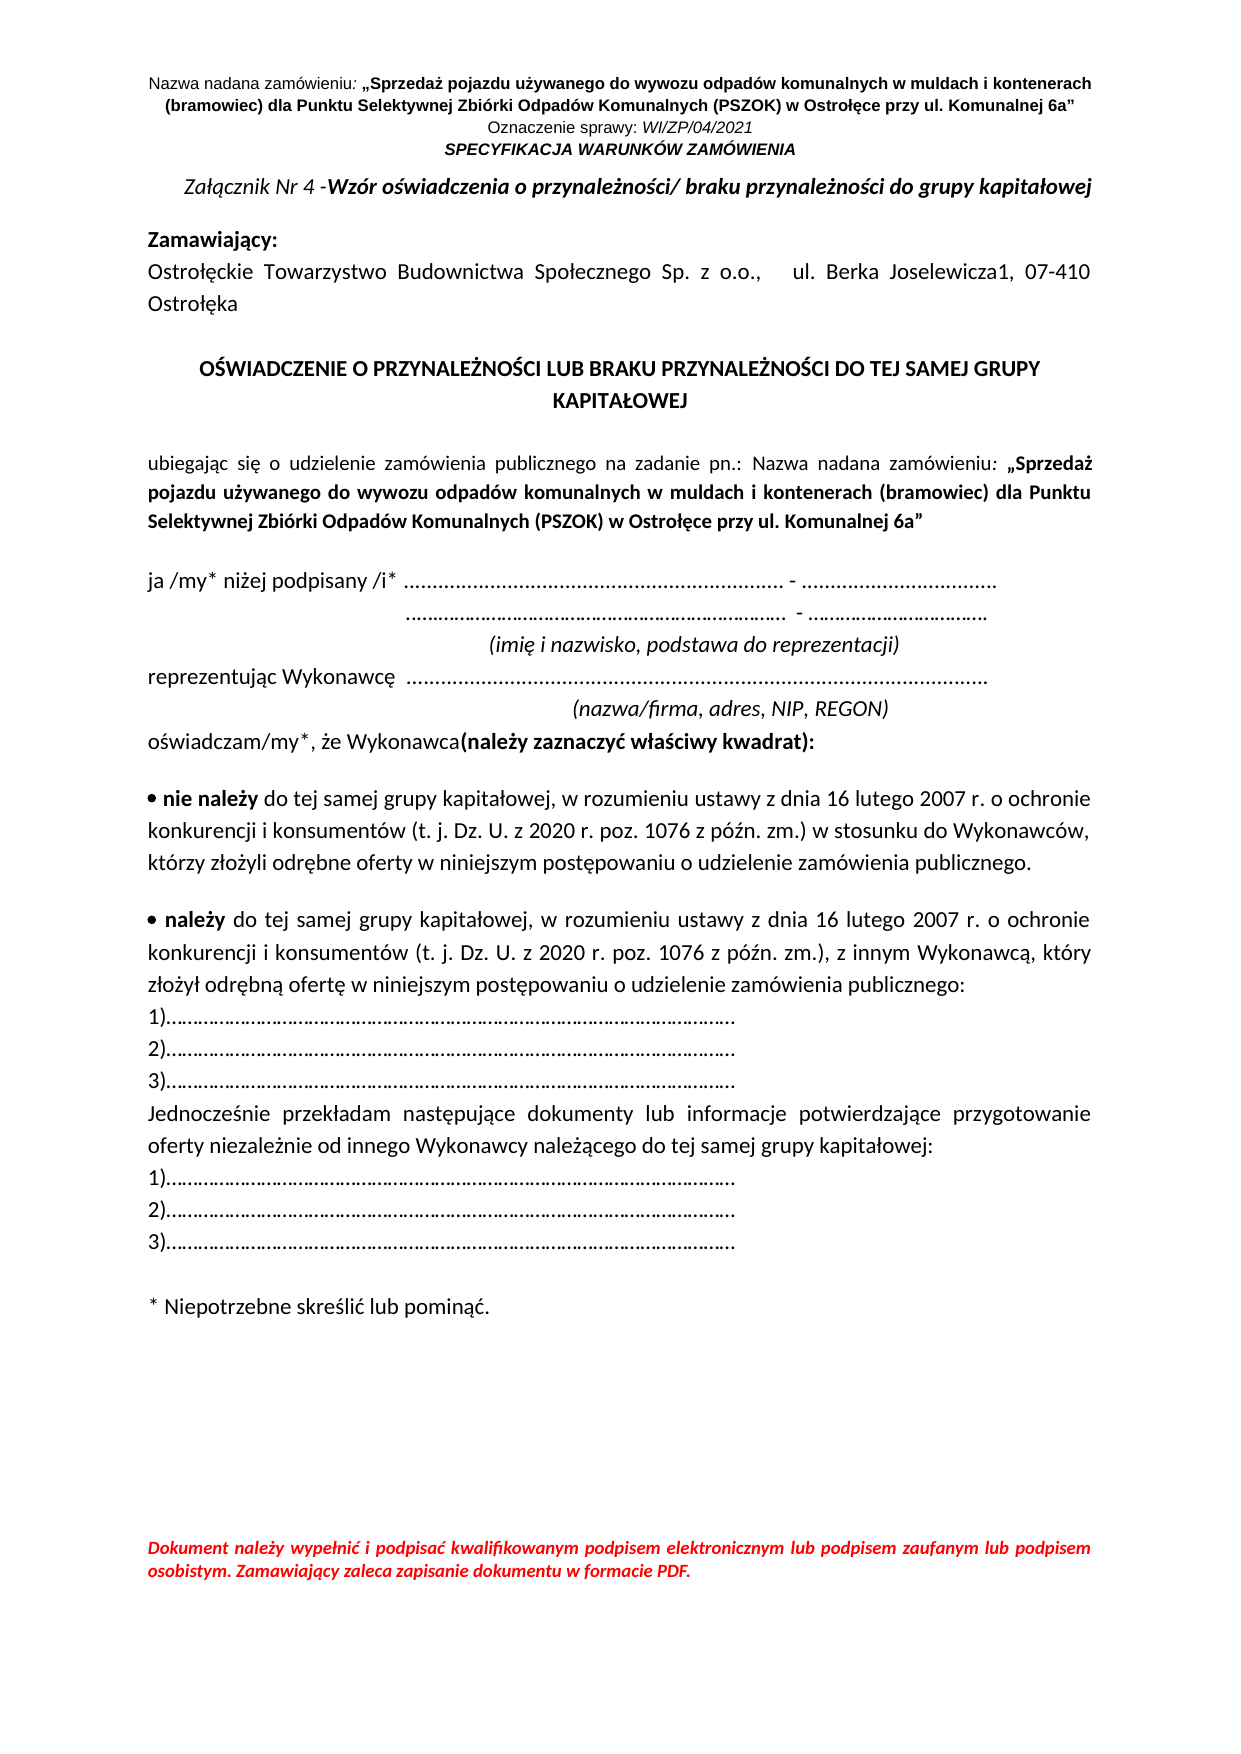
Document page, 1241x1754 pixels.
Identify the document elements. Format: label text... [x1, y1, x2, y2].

text OŚWIADCZENIE O PRZYNALEŻNOŚCI LUB BRAKU PRZYNALEŻNOŚCI DO TEJ SAMEJ GRUPY KAPITAŁOWEJ [148, 354, 1093, 414]
text 1)……………………………………………………………………………………………… [148, 1163, 1093, 1191]
text 2)……………………………………………………………………………………………… [148, 1195, 1093, 1223]
text (imię i nazwisko, podstawa do reprezentacji) [148, 630, 1093, 658]
text Dokument należy wypełnić i podpisać kwalifikowanym podpisem elektronicznym lub podpisem zaufanym lub podpisem osobistym. Zamawiający zaleca zapisanie dokumentu w formacie PDF. [148, 1536, 1093, 1582]
text Jednocześnie przekładam następujące dokumenty lub informacje potwierdzające przygotowanie oferty niezależnie od innego Wykonawcy należącego do tej samej grupy kapitałowej: [148, 1099, 1093, 1159]
text należy do tej samej grupy kapitałowej, w rozumieniu ustawy z dnia 16 lutego 2007 r. o ochronie konkurencji i konsumentów (t. j. Dz. U. z 2020 r. poz. 1076 z późn. zm.), z innym Wykonawcą, który złożył odrębną ofertę w niniejszym postępowaniu o udzielenie zamówienia publicznego: [148, 906, 1093, 998]
text 2)……………………………………………………………………………………………… [148, 1034, 1093, 1062]
text Załącznik Nr 4 -Wzór oświadczenia o przynależności/ braku przynależności do grupy kapitałowej [148, 172, 1093, 200]
text 3)……………………………………………………………………………………………… [148, 1066, 1093, 1094]
text nie należy do tej samej grupy kapitałowej, w rozumieniu ustawy z dnia 16 lutego 2007 r. o ochronie konkurencji i konsumentów (t. j. Dz. U. z 2020 r. poz. 1076 z późn. zm.) w stosunku do Wykonawców, którzy złożyli odrębne oferty w niniejszym postępowaniu o udzielenie zamówienia publicznego. [148, 784, 1093, 876]
text oświadczam/my*, że Wykonawca(należy zaznaczyć właściwy kwadrat): [148, 727, 1093, 755]
text 3)……………………………………………………………………………………………… [148, 1227, 1093, 1255]
text reprezentując Wykonawcę ..................................................................................................... [148, 662, 1093, 690]
text Ostrołęckie Towarzystwo Budownictwa Społecznego Sp. z o.o., ul. Berka Joselewicza1, 07-410 Ostrołęka [148, 257, 1093, 317]
text * Niepotrzebne skreślić lub pominąć. [148, 1292, 1093, 1320]
text ..….………………………………………………………… - ……………………………. [148, 598, 1093, 626]
text 1)……………………………………………………………………………………………… [148, 1002, 1093, 1030]
text (nazwa/firma, adres, NIP, REGON) [148, 694, 1093, 723]
text Zamawiający: [148, 225, 1093, 253]
text ja /my* niżej podpisany /i* .................................................................. - .................................. [148, 566, 1093, 594]
text ubiegając się o udzielenie zamówienia publicznego na zadanie pn.: Nazwa nadana zamówieniu: „Sprzedaż pojazdu używanego do wywozu odpadów komunalnych w muldach i kontenerach (bramowiec) dla Punktu Selektywnej Zbiórki Odpadów Komunalnych (PSZOK) w Ostrołęce przy ul. Komunalnej 6a” [148, 450, 1093, 534]
